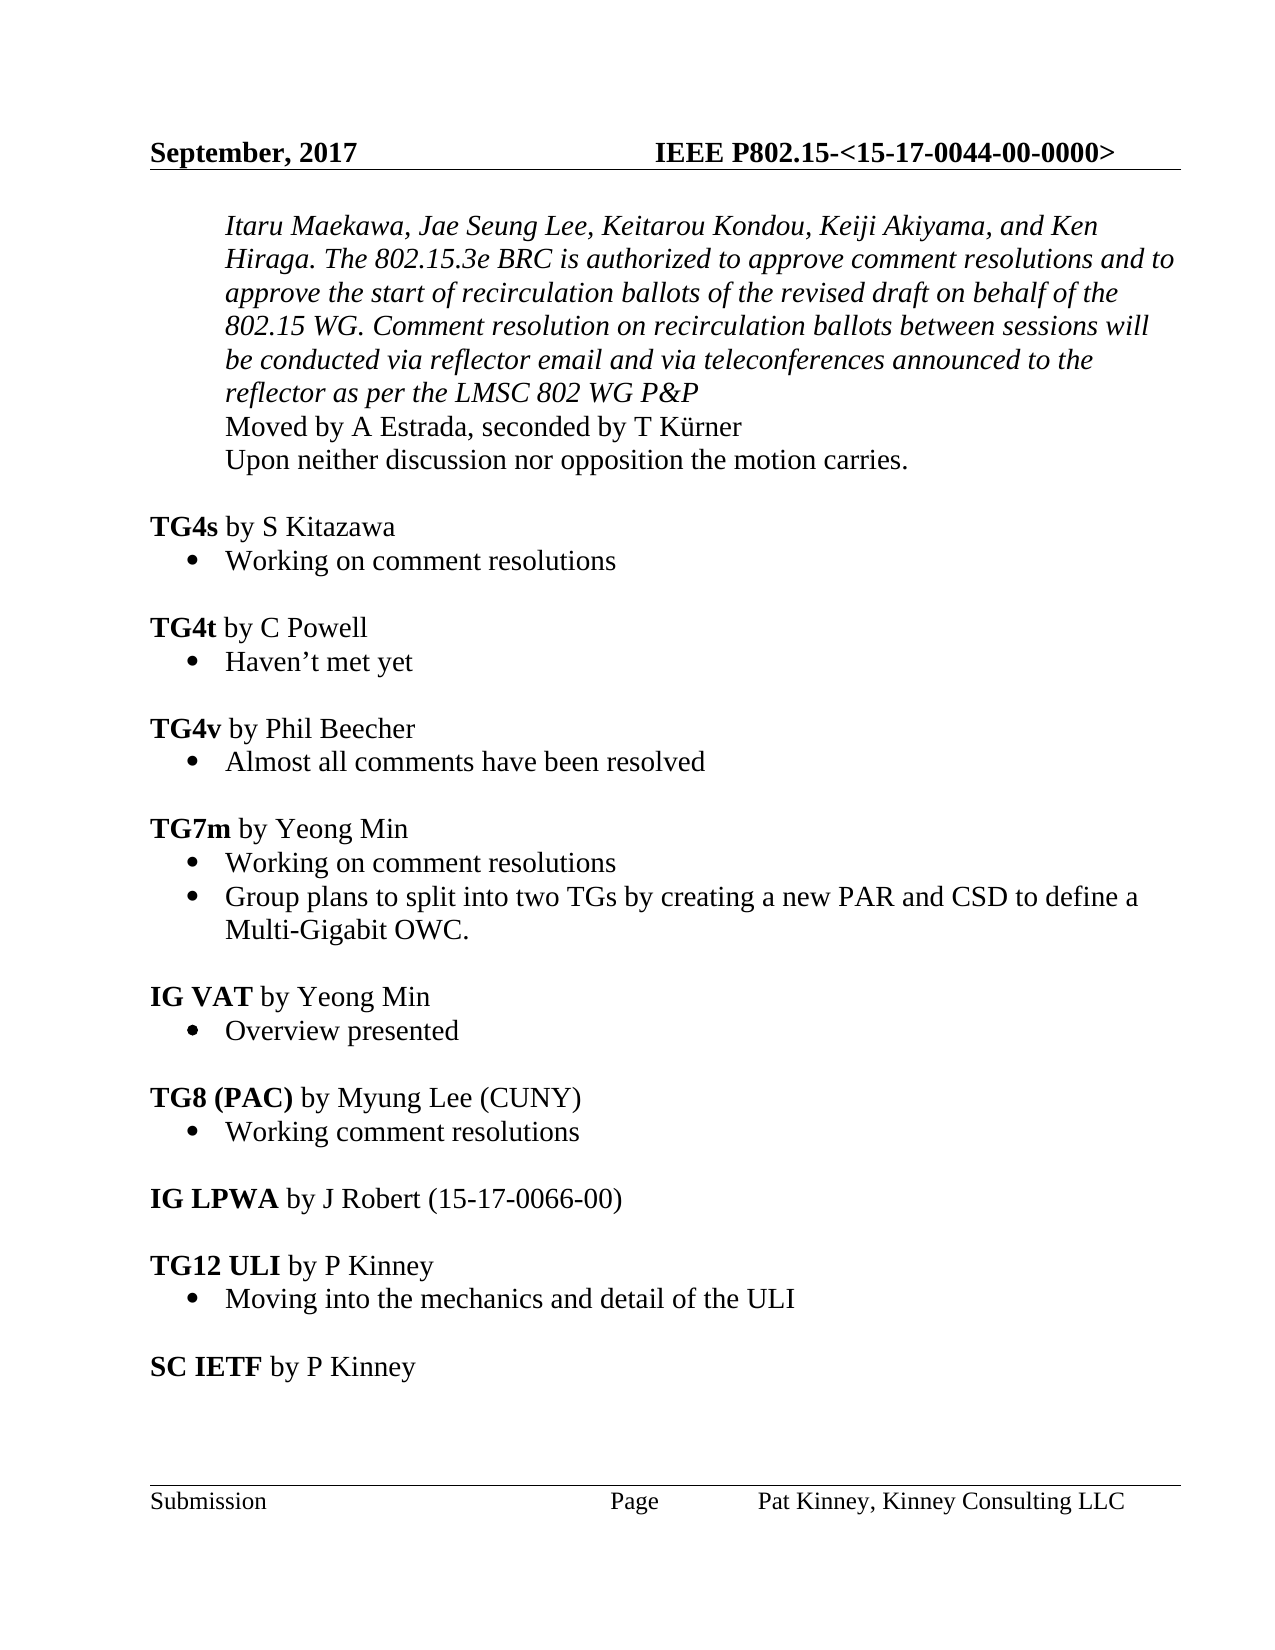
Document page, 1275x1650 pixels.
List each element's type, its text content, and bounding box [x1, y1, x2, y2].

list Haven’t met yet [187, 644, 1181, 677]
text TG4s by S Kitazawa [150, 509, 1181, 543]
text IG VAT by Yeong Min [150, 979, 1181, 1013]
text IG LPWA by J Robert (15-17-0066-00) [150, 1181, 1181, 1214]
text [225, 208, 1181, 409]
text TG4t by C Powell [150, 610, 1181, 644]
list Working on comment resolutions [187, 845, 1181, 879]
list Working on comment resolutions [187, 543, 1181, 577]
list Working comment resolutions [187, 1114, 1181, 1147]
text Upon neither discussion nor opposition the motion carries. [225, 442, 1181, 476]
text TG8 (PAC) by Myung Lee (CUNY) [150, 1080, 1181, 1114]
list Group plans to split into two TGs by creating a new PAR and CSD to define a Multi-Gigabit OWC. [187, 879, 1181, 946]
list Overview presented [187, 1013, 1181, 1047]
text TG4v by Phil Beecher [150, 711, 1181, 744]
text TG12 ULI by P Kinney [150, 1248, 1181, 1282]
list Moving into the mechanics and detail of the ULI [187, 1282, 1181, 1315]
text TG7m by Yeong Min [150, 812, 1181, 845]
list Almost all comments have been resolved [187, 744, 1181, 778]
text Moved by A Estrada, seconded by T Kürner [225, 409, 1181, 442]
text SC IETF by P Kinney [150, 1349, 1181, 1382]
